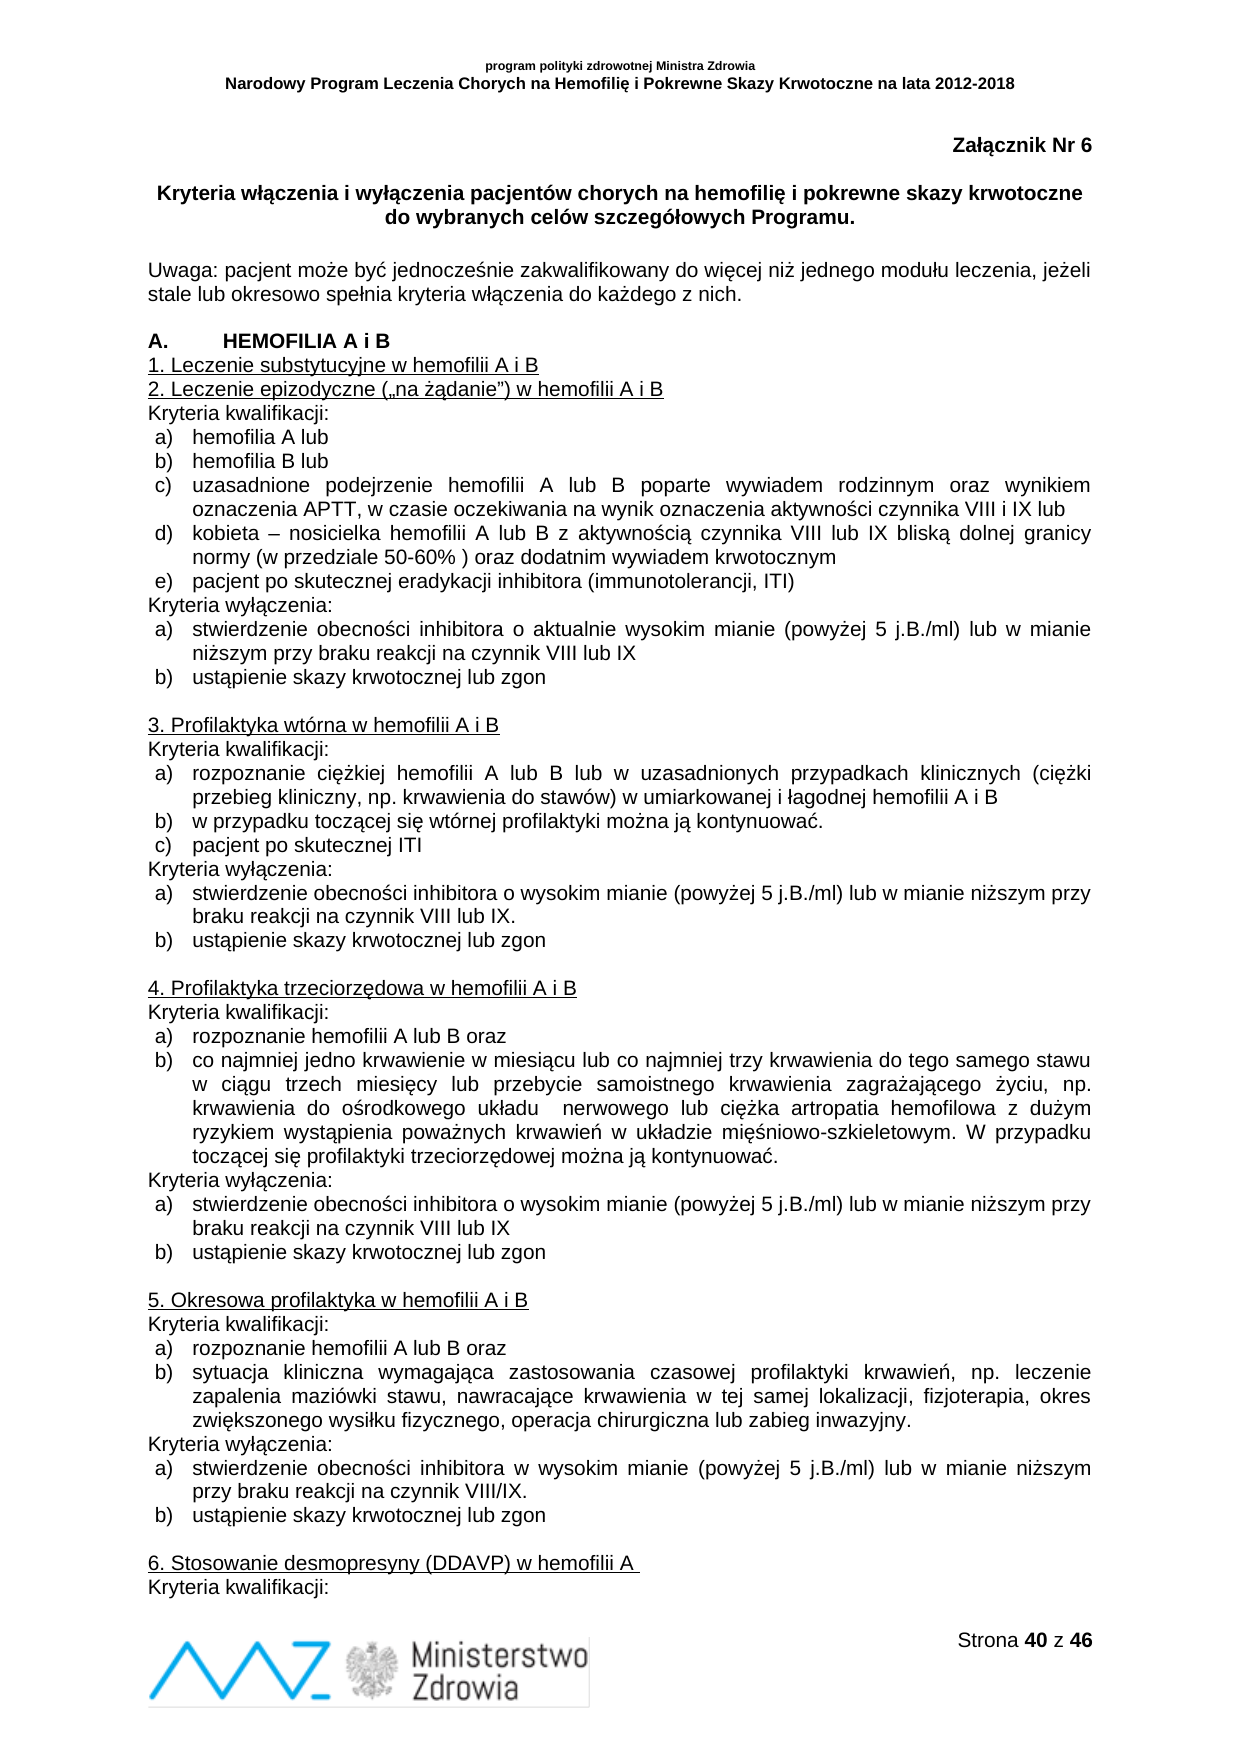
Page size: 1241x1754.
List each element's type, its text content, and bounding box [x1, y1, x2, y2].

list ustąpienie skazy krwotocznej lub zgon [154, 928, 1092, 952]
list uzasadnione podejrzenie hemofilii A lub B poparte wywiadem rodzinnym oraz wynikiem oznaczenia APTT, w czasie oczekiwania na wynik oznaczenia aktywności czynnika VIII i IX lub [154, 473, 1092, 521]
text Kryteria wyłączenia: [148, 856, 1092, 880]
list rozpoznanie hemofilii A lub B oraz [154, 1336, 1092, 1359]
list stwierdzenie obecności inhibitora w wysokim mianie (powyżej 5 j.B./ml) lub w mianie niższym przy braku reakcji na czynnik VIII/IX. [154, 1455, 1092, 1503]
text Kryteria wyłączenia: [148, 1431, 1092, 1455]
list ustąpienie skazy krwotocznej lub zgon [154, 1503, 1092, 1527]
text 6. Stosowanie desmopresyny (DDAVP) w hemofilii A [148, 1551, 1092, 1575]
text Kryteria wyłączenia: [148, 593, 1092, 617]
list stwierdzenie obecności inhibitora o aktualnie wysokim mianie (powyżej 5 j.B./ml) lub w mianie niższym przy braku reakcji na czynnik VIII lub IX [154, 617, 1092, 665]
text 4. Profilaktyka trzeciorzędowa w hemofilii A i B [148, 976, 1092, 1000]
text Kryteria kwalifikacji: [148, 737, 1092, 761]
text Kryteria kwalifikacji: [148, 401, 1092, 425]
list rozpoznanie hemofilii A lub B oraz [154, 1024, 1092, 1048]
list stwierdzenie obecności inhibitora o wysokim mianie (powyżej 5 j.B./ml) lub w mianie niższym przy braku reakcji na czynnik VIII lub IX. [154, 880, 1092, 928]
list w przypadku toczącej się wtórnej profilaktyki można ją kontynuować. [154, 808, 1092, 832]
text Uwaga: pacjent może być jednocześnie zakwalifikowany do więcej niż jednego modułu leczenia, jeżeli stale lub okresowo spełnia kryteria włączenia do każdego z nich. [148, 257, 1092, 305]
picture [148, 1637, 591, 1709]
text A. HEMOFILIA A i B [148, 329, 1092, 353]
text 5. Okresowa profilaktyka w hemofilii A i B [148, 1288, 1092, 1312]
list rozpoznanie ciężkiej hemofilii A lub B lub w uzasadnionych przypadkach klinicznych (ciężki przebieg kliniczny, np. krwawienia do stawów) w umiarkowanej i łagodnej hemofilii A i B [154, 761, 1092, 808]
list ustąpienie skazy krwotocznej lub zgon [154, 1240, 1092, 1264]
list pacjent po skutecznej ITI [154, 832, 1092, 856]
text 2. Leczenie epizodyczne („na żądanie”) w hemofilii A i B [148, 377, 1092, 401]
list stwierdzenie obecności inhibitora o wysokim mianie (powyżej 5 j.B./ml) lub w mianie niższym przy braku reakcji na czynnik VIII lub IX [154, 1192, 1092, 1240]
text Kryteria kwalifikacji: [148, 1312, 1092, 1336]
text Kryteria kwalifikacji: [148, 1575, 1092, 1599]
text Kryteria wyłączenia: [148, 1168, 1092, 1192]
list ustąpienie skazy krwotocznej lub zgon [154, 665, 1092, 689]
text 3. Profilaktyka wtórna w hemofilii A i B [148, 713, 1092, 737]
text 1. Leczenie substytucyjne w hemofilii A i B [148, 353, 1092, 377]
list sytuacja kliniczna wymagająca zastosowania czasowej profilaktyki krwawień, np. leczenie zapalenia maziówki stawu, nawracające krwawienia w tej samej lokalizacji, fizjoterapia, okres zwiększonego wysiłku fizycznego, operacja chirurgiczna lub zabieg inwazyjny. [154, 1359, 1092, 1431]
list kobieta – nosicielka hemofilii A lub B z aktywnością czynnika VIII lub IX bliską dolnej granicy normy (w przedziale 50-60% ) oraz dodatnim wywiadem krwotocznym [154, 521, 1092, 569]
text Kryteria włączenia i wyłączenia pacjentów chorych na hemofilię i pokrewne skazy krwotoczne do wybranych celów szczegółowych Programu. [148, 181, 1092, 229]
text Załącznik Nr 6 [748, 133, 1092, 157]
list co najmniej jedno krwawienie w miesiącu lub co najmniej trzy krwawienia do tego samego stawu w ciągu trzech miesięcy lub przebycie samoistnego krwawienia zagrażającego życiu, np. krwawienia do ośrodkowego układu nerwowego lub ciężka artropatia hemofilowa z dużym ryzykiem wystąpienia poważnych krwawień w układzie mięśniowo-szkieletowym. W przypadku toczącej się profilaktyki trzeciorzędowej można ją kontynuować. [154, 1048, 1092, 1168]
list hemofilia B lub [154, 449, 1092, 473]
text Kryteria kwalifikacji: [148, 1000, 1092, 1024]
list hemofilia A lub [154, 425, 1092, 449]
list pacjent po skutecznej eradykacji inhibitora (immunotolerancji, ITI) [154, 569, 1092, 593]
